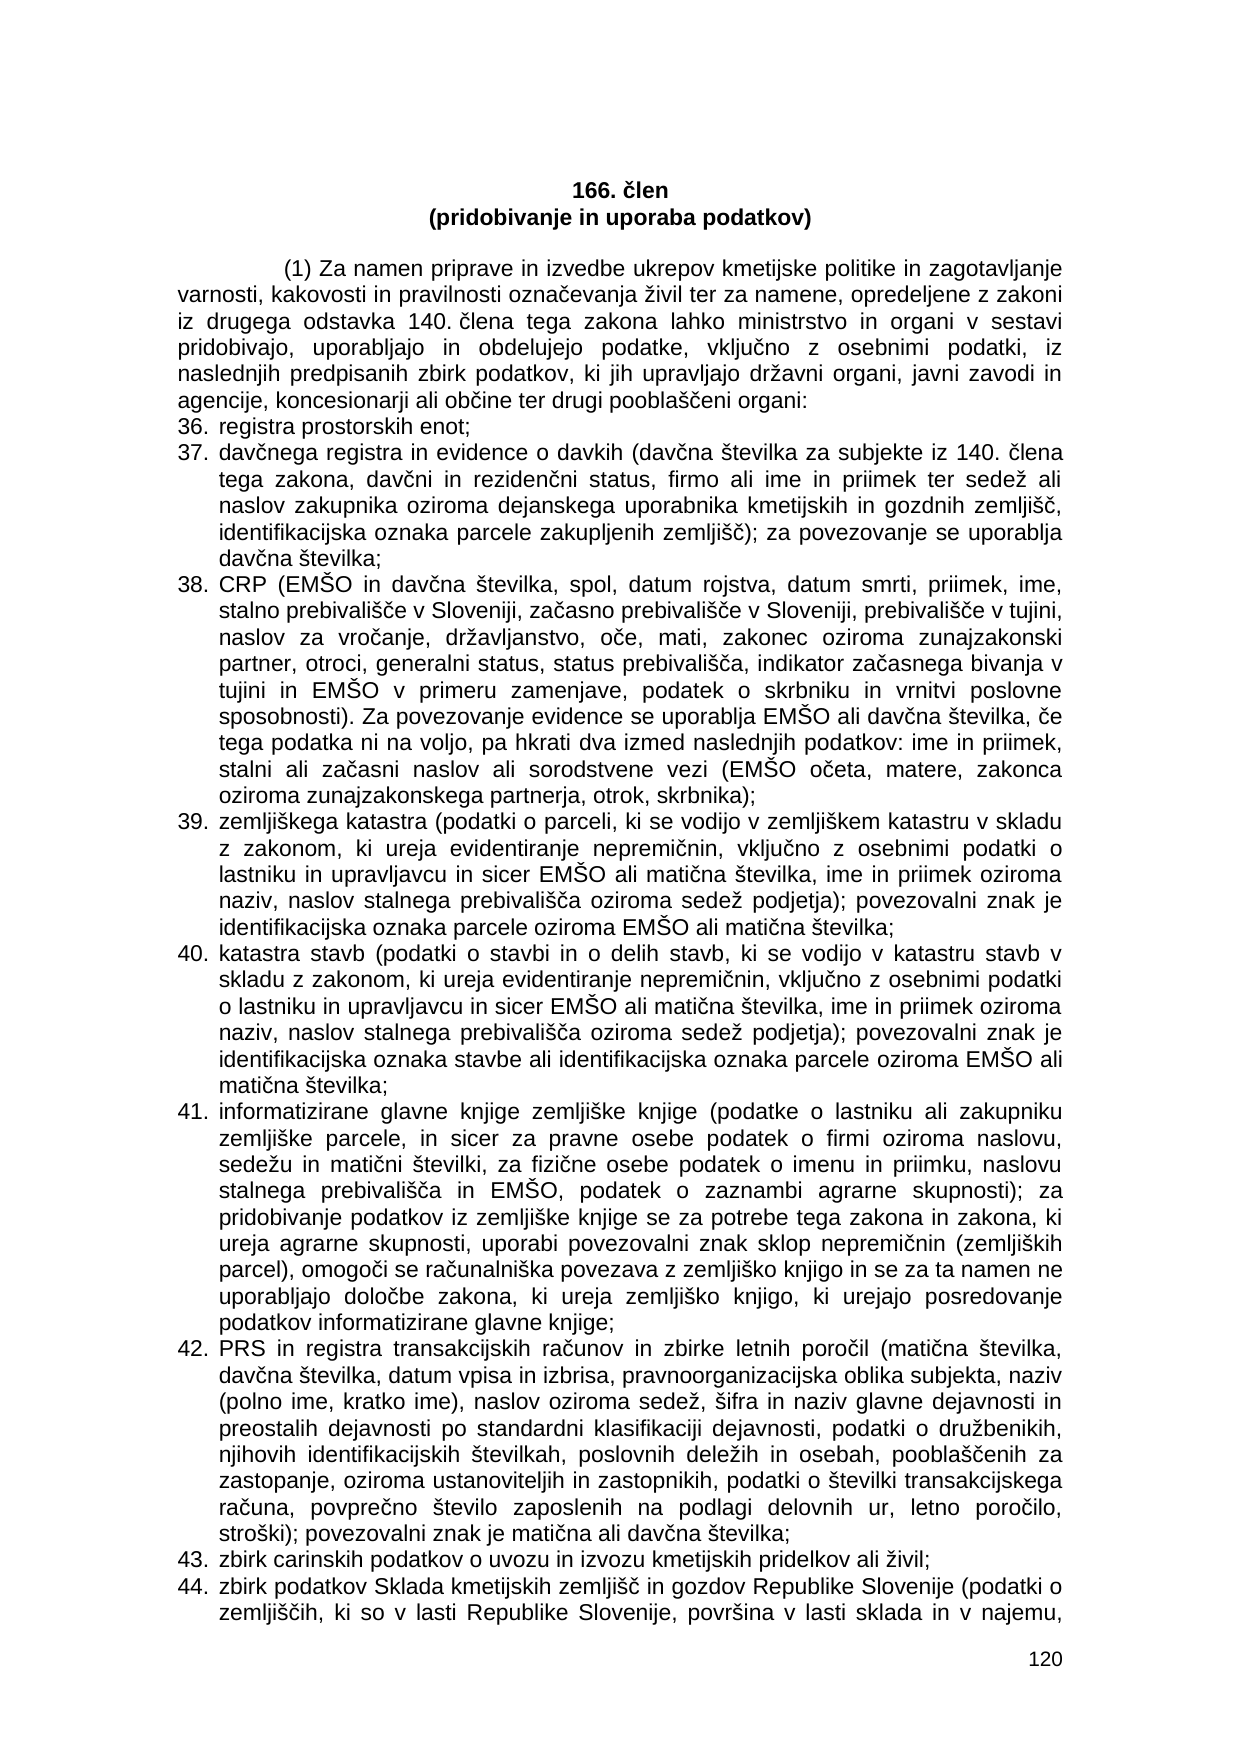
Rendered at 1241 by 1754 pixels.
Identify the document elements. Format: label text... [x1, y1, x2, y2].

list katastra stavb (podatki o stavbi in o delih stavb, ki se vodijo v katastru stavb v skladu z zakonom, ki ureja evidentiranje nepremičnin, vključno z osebnimi podatki o lastniku in upravljavcu in sicer EMŠO ali matična številka, ime in priimek oziroma naziv, naslov stalnega prebivališča oziroma sedež podjetja); povezovalni znak je identifikacijska oznaka stavbe ali identifikacijska oznaka parcele oziroma EMŠO ali matična številka; [177, 940, 1063, 1098]
list PRS in registra transakcijskih računov in zbirke letnih poročil (matična številka, davčna številka, datum vpisa in izbrisa, pravnoorganizacijska oblika subjekta, naziv (polno ime, kratko ime), naslov oziroma sedež, šifra in naziv glavne dejavnosti in preostalih dejavnosti po standardni klasifikaciji dejavnosti, podatki o družbenikih, njihovih identifikacijskih številkah, poslovnih deležih in osebah, pooblaščenih za zastopanje, oziroma ustanoviteljih in zastopnikih, podatki o številki transakcijskega računa, povprečno število zaposlenih na podlagi delovnih ur, letno poročilo, stroški); povezovalni znak je matična ali davčna številka; [177, 1335, 1063, 1546]
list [177, 1573, 1063, 1625]
list zbirk carinskih podatkov o uvozu in izvozu kmetijskih pridelkov ali živil; [177, 1546, 1063, 1573]
list registra prostorskih enot; [177, 413, 1063, 439]
list zemljiškega katastra (podatki o parceli, ki se vodijo v zemljiškem katastru v skladu z zakonom, ki ureja evidentiranje nepremičnin, vključno z osebnimi podatki o lastniku in upravljavcu in sicer EMŠO ali matična številka, ime in priimek oziroma naziv, naslov stalnega prebivališča oziroma sedež podjetja); povezovalni znak je identifikacijska oznaka parcele oziroma EMŠO ali matična številka; [177, 808, 1063, 940]
text 166. člen [177, 177, 1063, 203]
text (1) Za namen priprave in izvedbe ukrepov kmetijske politike in zagotavljanje varnosti, kakovosti in pravilnosti označevanja živil ter za namene, opredeljene z zakoni iz drugega odstavka 140. člena tega zakona lahko ministrstvo in organi v sestavi pridobivajo, uporabljajo in obdelujejo podatke, vključno z osebnimi podatki, iz naslednjih predpisanih zbirk podatkov, ki jih upravljajo državni organi, javni zavodi in agencije, koncesionarji ali občine ter drugi pooblaščeni organi: [177, 255, 1063, 413]
list davčnega registra in evidence o davkih (davčna številka za subjekte iz 140. člena tega zakona, davčni in rezidenčni status, firmo ali ime in priimek ter sedež ali naslov zakupnika oziroma dejanskega uporabnika kmetijskih in gozdnih zemljišč, identifikacijska oznaka parcele zakupljenih zemljišč); za povezovanje se uporablja davčna številka; [177, 439, 1063, 571]
text (pridobivanje in uporaba podatkov) [177, 203, 1063, 230]
list informatizirane glavne knjige zemljiške knjige (podatke o lastniku ali zakupniku zemljiške parcele, in sicer za pravne osebe podatek o firmi oziroma naslovu, sedežu in matični številki, za fizične osebe podatek o imenu in priimku, naslovu stalnega prebivališča in EMŠO, podatek o zaznambi agrarne skupnosti); za pridobivanje podatkov iz zemljiške knjige se za potrebe tega zakona in zakona, ki ureja agrarne skupnosti, uporabi povezovalni znak sklop nepremičnin (zemljiških parcel), omogoči se računalniška povezava z zemljiško knjigo in se za ta namen ne uporabljajo določbe zakona, ki ureja zemljiško knjigo, ki urejajo posredovanje podatkov informatizirane glavne knjige; [177, 1098, 1063, 1335]
list CRP (EMŠO in davčna številka, spol, datum rojstva, datum smrti, priimek, ime, stalno prebivališče v Sloveniji, začasno prebivališče v Sloveniji, prebivališče v tujini, naslov za vročanje, državljanstvo, oče, mati, zakonec oziroma zunajzakonski partner, otroci, generalni status, status prebivališča, indikator začasnega bivanja v tujini in EMŠO v primeru zamenjave, podatek o skrbniku in vrnitvi poslovne sposobnosti). Za povezovanje evidence se uporablja EMŠO ali davčna številka, če tega podatka ni na voljo, pa hkrati dva izmed naslednjih podatkov: ime in priimek, stalni ali začasni naslov ali sorodstvene vezi (EMŠO očeta, matere, zakonca oziroma zunajzakonskega partnerja, otrok, skrbnika); [177, 571, 1063, 808]
